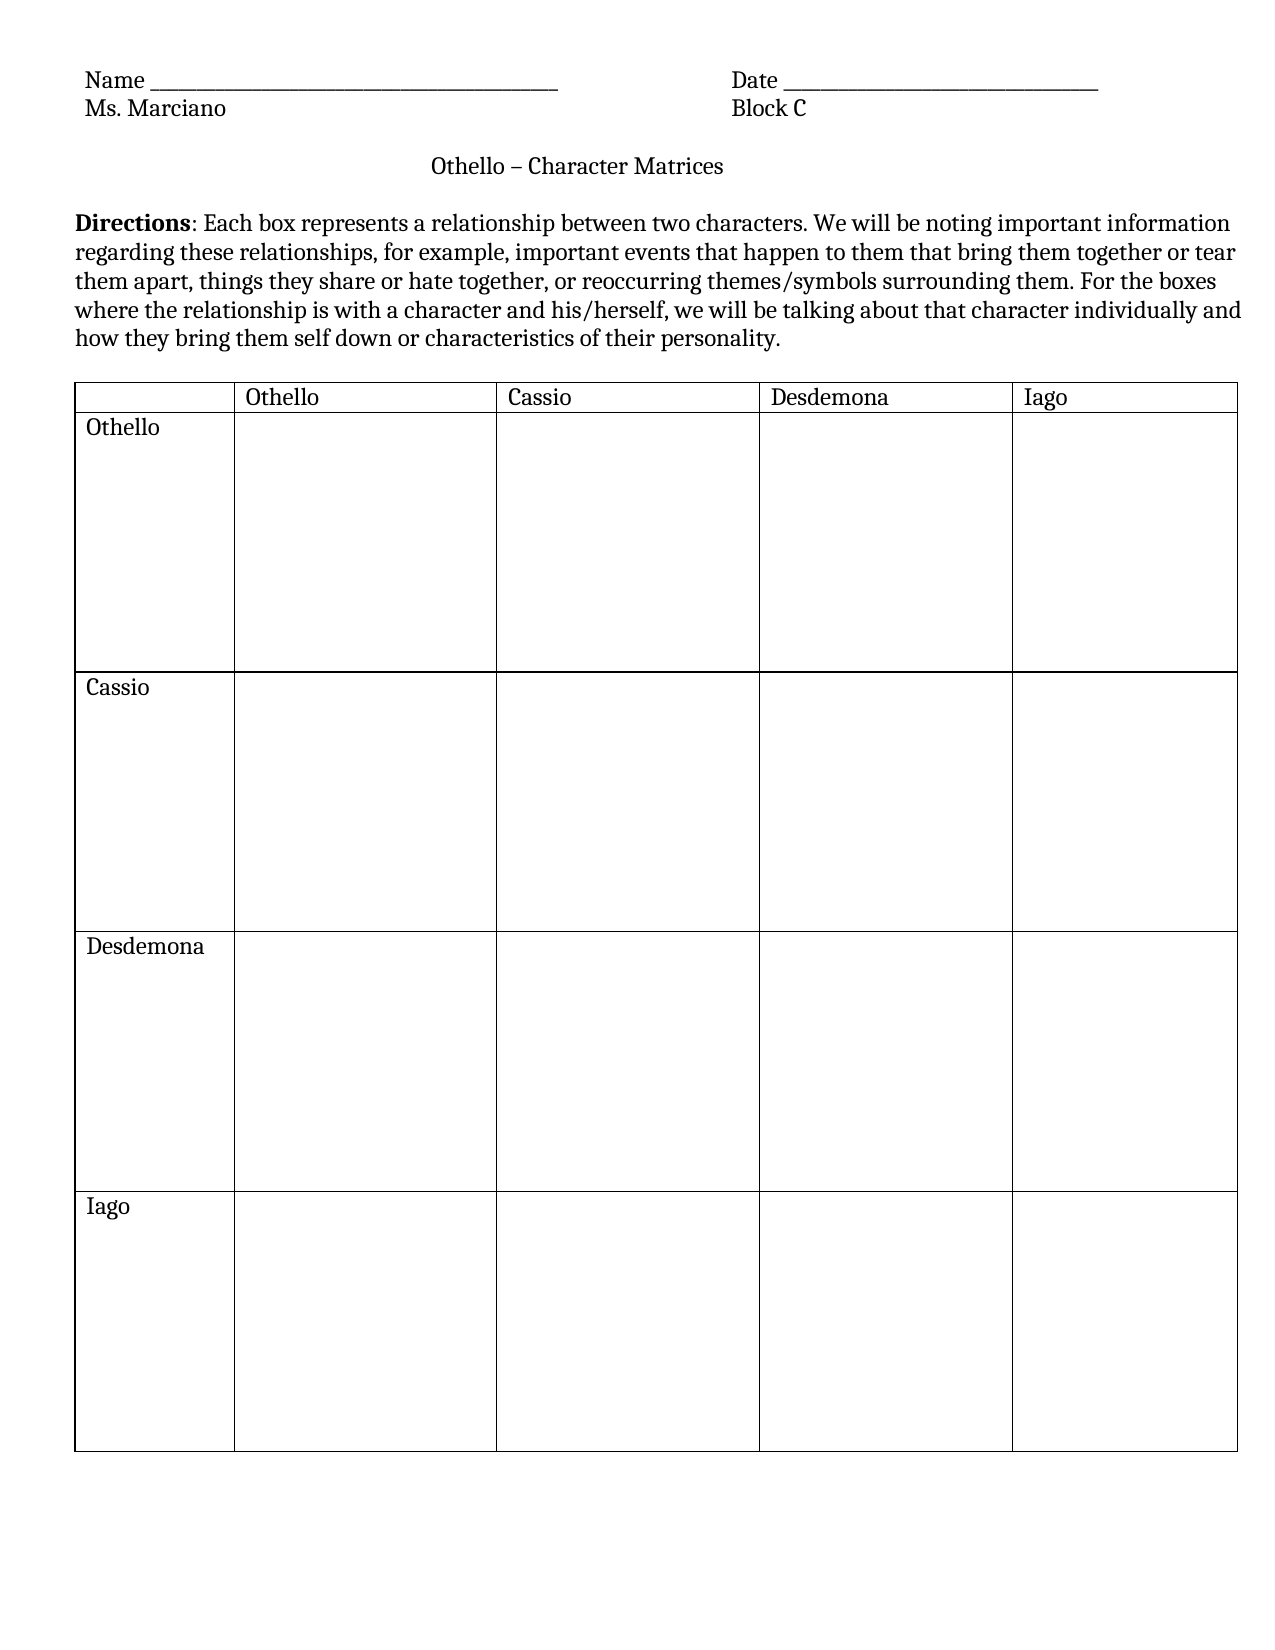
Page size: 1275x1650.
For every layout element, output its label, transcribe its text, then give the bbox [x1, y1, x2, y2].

table_header Desdemona [760, 383, 1012, 412]
table_header Iago [1013, 383, 1237, 412]
table_header Cassio [497, 383, 759, 412]
table_cell Cassio [76, 673, 234, 931]
text Othello – Character Matrices [300, 152, 1247, 181]
table_cell Othello [76, 413, 234, 671]
table_cell Iago [76, 1192, 234, 1451]
text Name ____________________________________________ Date __________________________________ [84, 66, 1247, 94]
table_cell Desdemona [76, 932, 234, 1191]
table_cell [235, 673, 496, 931]
table_cell [497, 932, 759, 1191]
table_cell [760, 413, 1012, 671]
table_cell [235, 413, 496, 671]
table_cell [497, 413, 759, 671]
table_cell [497, 673, 759, 931]
table_cell [760, 1192, 1012, 1451]
table_cell [1013, 413, 1237, 671]
table_cell [760, 932, 1012, 1191]
table_cell [760, 673, 1012, 931]
table_cell [1013, 932, 1237, 1191]
table_cell [235, 932, 496, 1191]
table_cell [1013, 673, 1237, 931]
table_cell [235, 1192, 496, 1451]
text Ms. Marciano Block C [75, 94, 1247, 123]
table_cell [1013, 1192, 1237, 1451]
table_header [76, 383, 234, 412]
text Directions: Each box represents a relationship between two characters. We will be noting important information regarding these relationships, for example, important events that happen to them that bring them together or tear them apart, things they share or hate together, or reoccurring themes/symbols surrounding them. For the boxes where the relationship is with a character and his/herself, we will be talking about that character individually and how they bring them self down or characteristics of their personality. [75, 209, 1247, 353]
table_header Othello [235, 383, 496, 412]
table_cell [497, 1192, 759, 1451]
